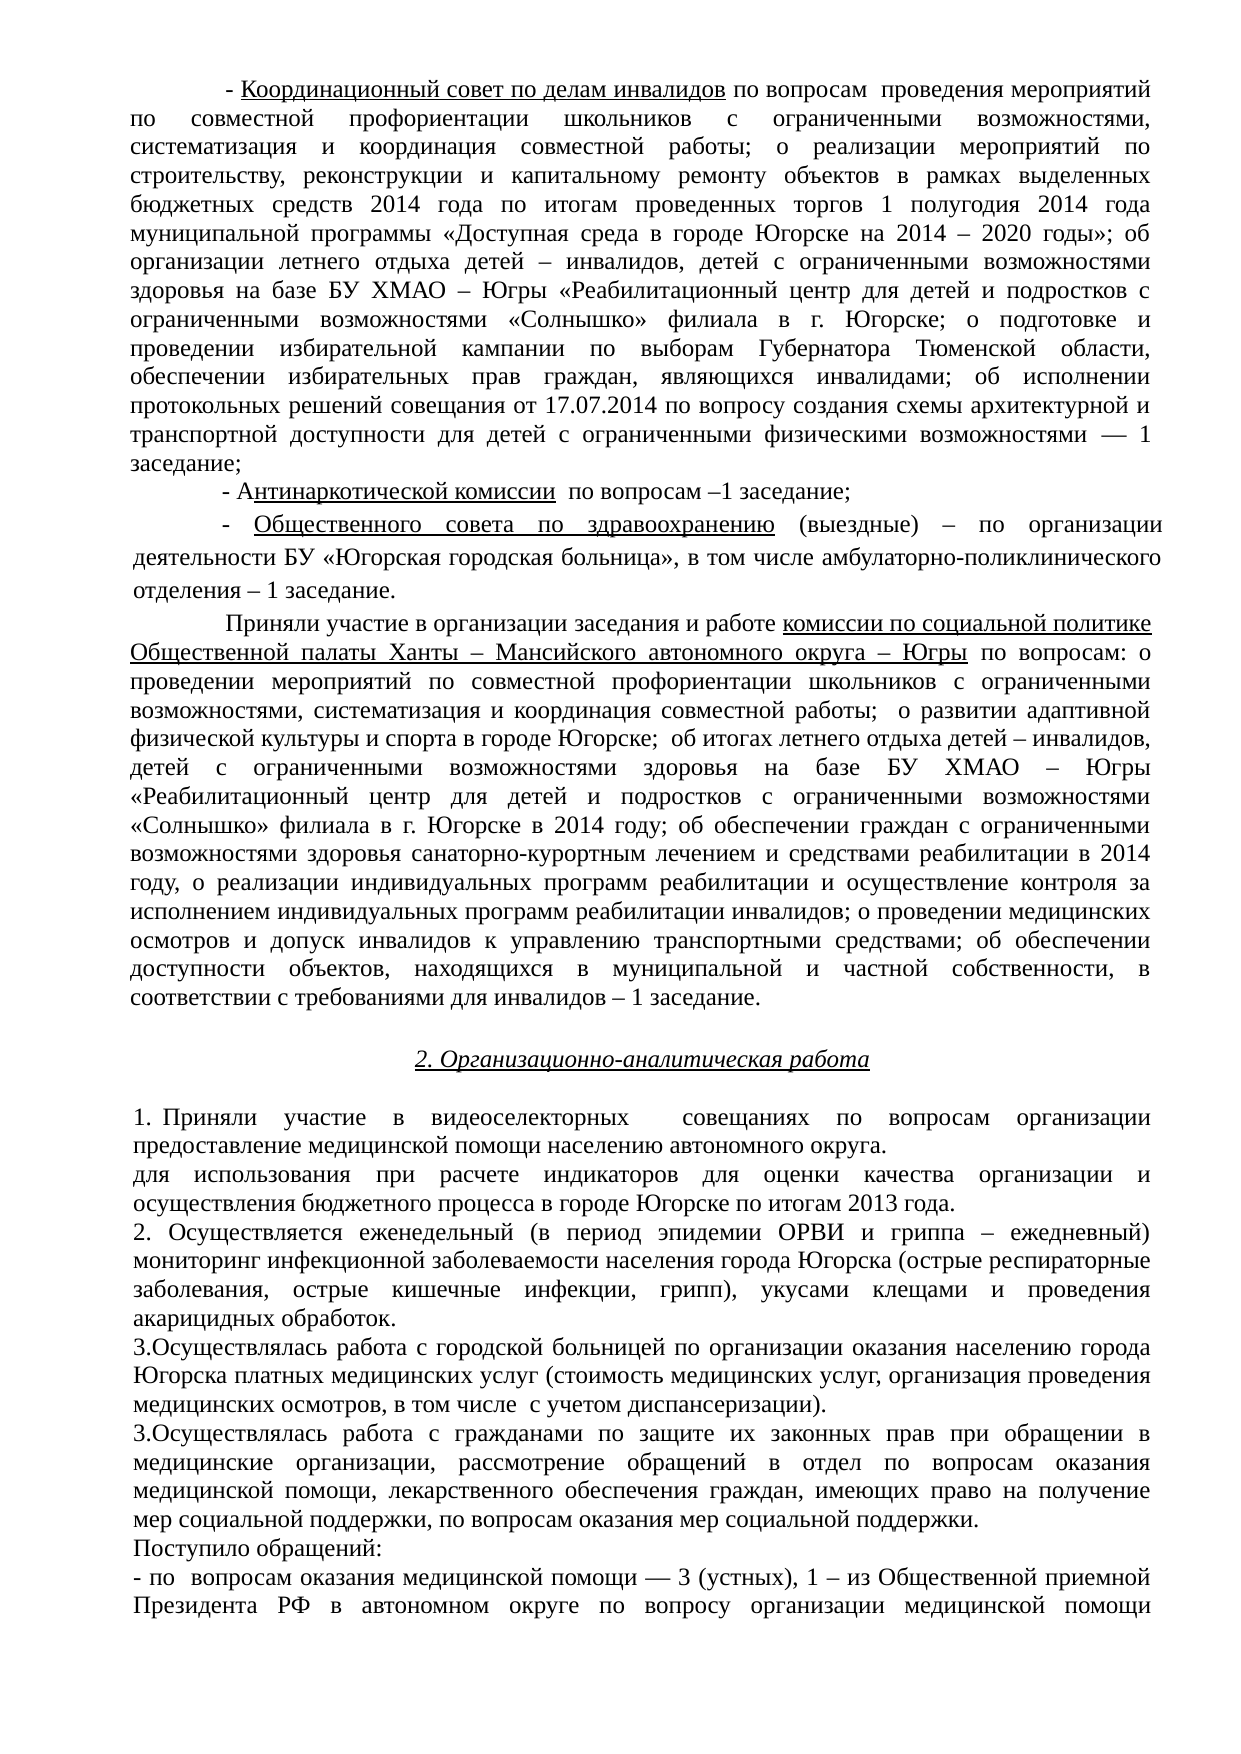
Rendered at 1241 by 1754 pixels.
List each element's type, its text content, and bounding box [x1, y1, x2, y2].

text для использования при расчете индикаторов для оценки качества организации и осуществления бюджетного процесса в городе Югорске по итогам 2013 года. [133, 1159, 1152, 1217]
text Приняли участие в организации заседания и работе комиссии по социальной политике Общественной палаты Ханты – Мансийского автономного округа – Югры по вопросам: о проведении мероприятий по совместной профориентации школьников с ограниченными возможностями, систематизация и координация совместной работы; о развитии адаптивной физической культуры и спорта в городе Югорске; об итогах летнего отдыха детей – инвалидов, детей с ограниченными возможностями здоровья на базе БУ ХМАО – Югры «Реабилитационный центр для детей и подростков с ограниченными возможностями «Солнышко» филиала в г. Югорске в 2014 году; об обеспечении граждан с ограниченными возможностями здоровья санаторно-курортным лечением и средствами реабилитации в 2014 году, о реализации индивидуальных программ реабилитации и осуществление контроля за исполнением индивидуальных программ реабилитации инвалидов; о проведении медицинских осмотров и допуск инвалидов к управлению транспортными средствами; об обеспечении доступности объектов, находящихся в муниципальной и частной собственности, в соответствии с требованиями для инвалидов – 1 заседание. [130, 608, 1152, 1011]
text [133, 1562, 1152, 1619]
text 2. Осуществляется еженедельный (в период эпидемии ОРВИ и гриппа – ежедневный) мониторинг инфекционной заболеваемости населения города Югорска (острые респираторные заболевания, острые кишечные инфекции, грипп), укусами клещами и проведения акарицидных обработок. [133, 1217, 1152, 1332]
text Поступило обращений: [133, 1533, 1152, 1562]
list Приняли участие в видеоселекторных совещаниях по вопросам организации предоставление медицинской помощи населению автономного округа. [133, 1102, 1152, 1159]
text 3.Осуществлялась работа с гражданами по защите их законных прав при обращении в медицинские организации, рассмотрение обращений в отдел по вопросам оказания медицинской помощи, лекарственного обеспечения граждан, имеющих право на получение мер социальной поддержки, по вопросам оказания мер социальной поддержки. [133, 1418, 1152, 1533]
text - Координационный совет по делам инвалидов по вопросам проведения мероприятий по совместной профориентации школьников с ограниченными возможностями, систематизация и координация совместной работы; о реализации мероприятий по строительству, реконструкции и капитальному ремонту объектов в рамках выделенных бюджетных средств 2014 года по итогам проведенных торгов 1 полугодия 2014 года муниципальной программы «Доступная среда в городе Югорске на 2014 – 2020 годы»; об организации летнего отдыха детей – инвалидов, детей с ограниченными возможностями здоровья на базе БУ ХМАО – Югры «Реабилитационный центр для детей и подростков с ограниченными возможностями «Солнышко» филиала в г. Югорске; о подготовке и проведении избирательной кампании по выборам Губернатора Тюменской области, обеспечении избирательных прав граждан, являющихся инвалидами; об исполнении протокольных решений совещания от 17.07.2014 по вопросу создания схемы архитектурной и транспортной доступности для детей с ограниченными физическими возможностями — 1 заседание; [130, 74, 1152, 476]
text - Общественного совета по здравоохранению (выездные) – по организации деятельности БУ «Югорская городская больница», в том числе амбулаторно-поликлинического отделения – 1 заседание. [133, 509, 1163, 604]
text - Антинаркотической комиссии по вопросам –1 заседание; [133, 476, 1163, 505]
text 3.Осуществлялась работа с городской больницей по организации оказания населению города Югорска платных медицинских услуг (стоимость медицинских услуг, организация проведения медицинских осмотров, в том числе с учетом диспансеризации). [133, 1332, 1152, 1418]
text 2. Организационно-аналитическая работа [133, 1044, 1152, 1073]
